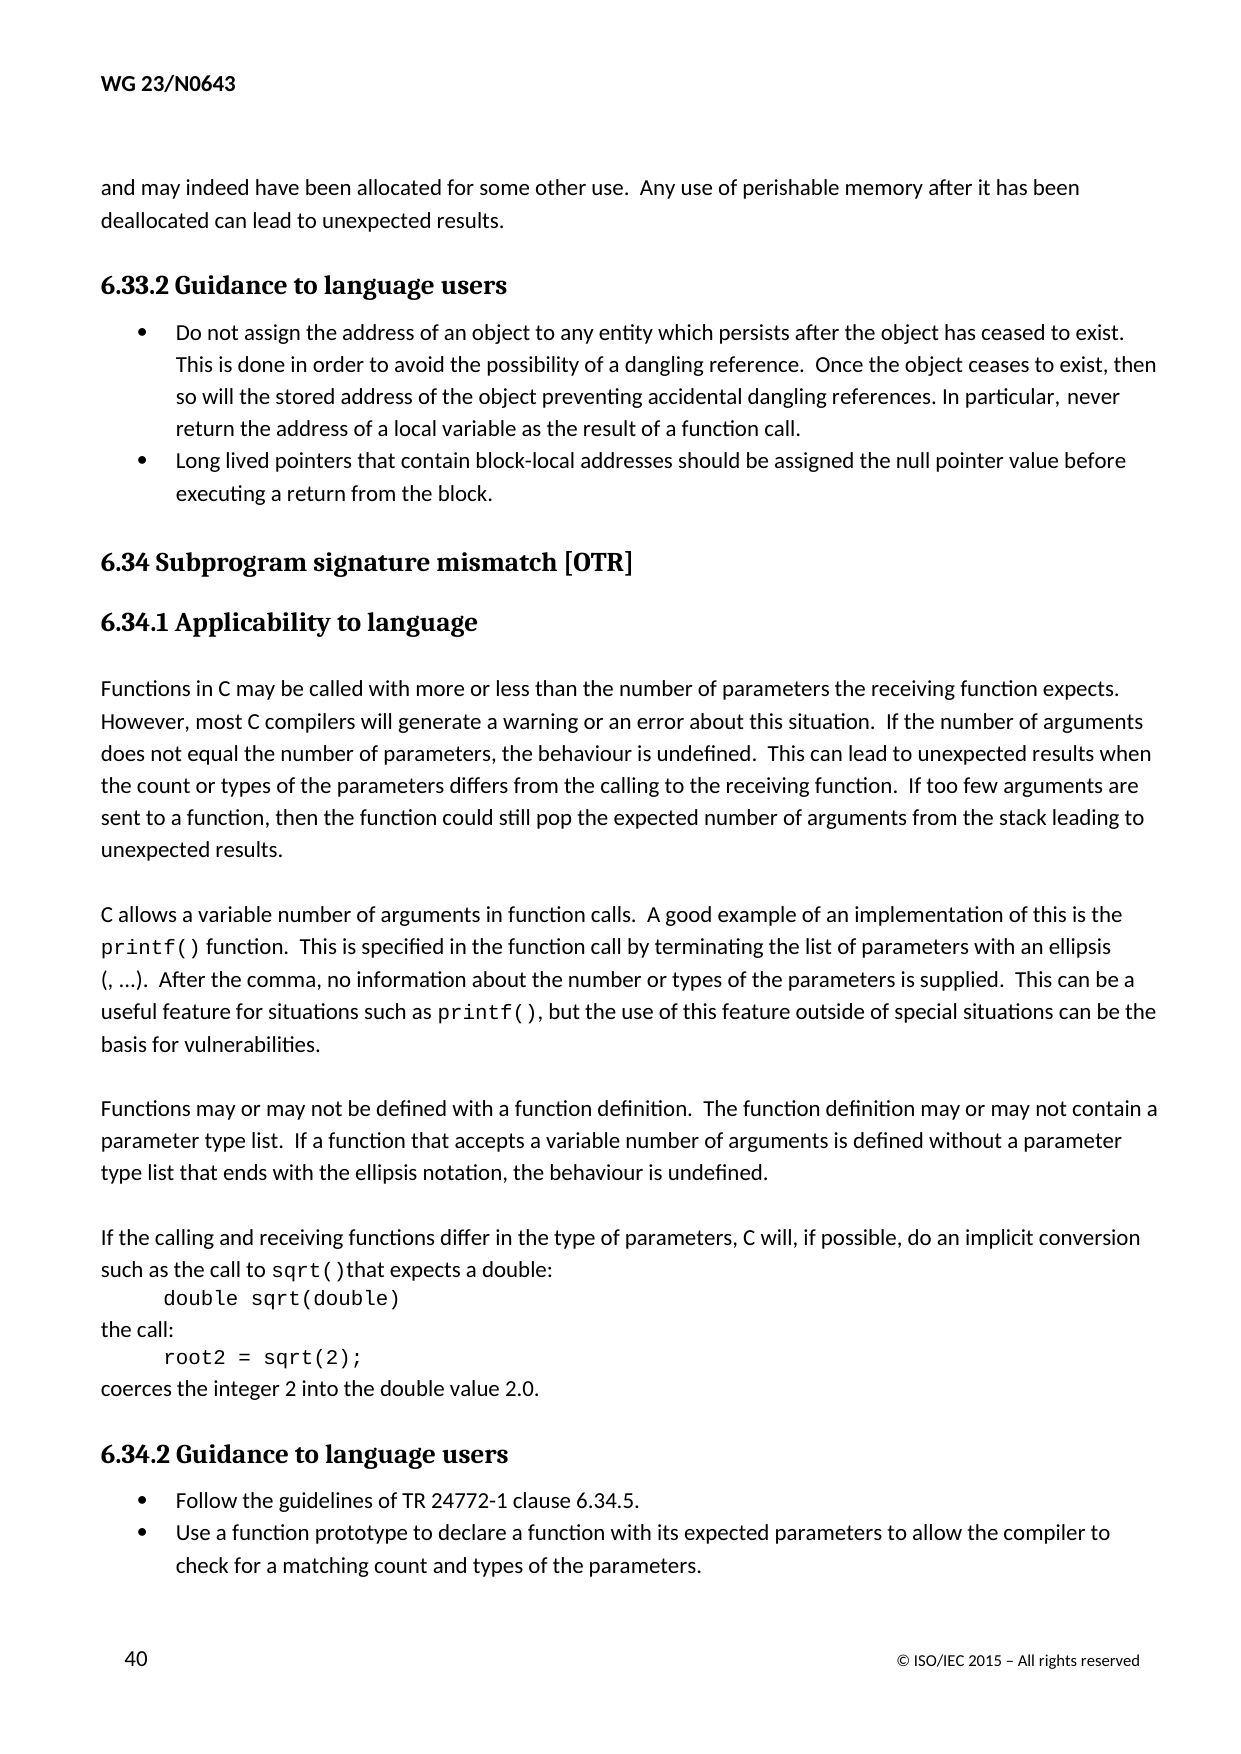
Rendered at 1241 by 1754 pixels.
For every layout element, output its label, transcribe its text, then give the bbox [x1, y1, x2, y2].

list Do not assign the address of an object to any entity which persists after the object has ceased to exist. This is done in order to avoid the possibility of a dangling reference. Once the object ceases to exist, then so will the stored address of the object preventing accidental dangling references. In particular, never return the address of a local variable as the result of a function call. [138, 318, 1164, 442]
text If the calling and receiving functions differ in the type of parameters, C will, if possible, do an implicit conversion such as the call to sqrt()that expects a double: [101, 1223, 1164, 1283]
text root2 = sqrt(2); [101, 1347, 1164, 1371]
text Functions in C may be called with more or less than the number of parameters the receiving function expects. However, most C compilers will generate a warning or an error about this situation. If the number of arguments does not equal the number of parameters, the behaviour is undefined. This can lead to unexpected results when the count or types of the parameters differs from the calling to the receiving function. If too few arguments are sent to a function, then the function could still pop the expected number of arguments from the stack leading to unexpected results. [101, 674, 1164, 863]
text C allows a variable number of arguments in function calls. A good example of an implementation of this is the printf() function. This is specified in the function call by terminating the list of parameters with an ellipsis (, ...). After the comma, no information about the number or types of the parameters is supplied. This can be a useful feature for situations such as printf(), but the use of this feature outside of special situations can be the basis for vulnerabilities. [101, 900, 1164, 1058]
subtitle 6.34.1 Applicability to language [101, 607, 1164, 638]
list Follow the guidelines of TR 24772-1 clause 6.34.5. [138, 1486, 1164, 1514]
list Long lived pointers that contain block-local addresses should be assigned the null pointer value before executing a return from the block. [138, 446, 1164, 507]
text the call: [101, 1315, 1164, 1343]
subtitle 6.34.2 Guidance to language users [101, 1439, 1164, 1470]
text Functions may or may not be defined with a function definition. The function definition may or may not contain a parameter type list. If a function that accepts a variable number of arguments is defined without a parameter type list that ends with the ellipsis notation, the behaviour is undefined. [101, 1094, 1164, 1186]
text coerces the integer 2 into the double value 2.0. [101, 1374, 1164, 1402]
text double sqrt(double) [101, 1288, 1164, 1311]
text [101, 173, 1164, 234]
subtitle 6.33.2 Guidance to language users [101, 270, 1164, 301]
list Use a function prototype to declare a function with its expected parameters to allow the compiler to check for a matching count and types of the parameters. [138, 1518, 1164, 1579]
subtitle 6.34 Subprogram signature mismatch [OTR] [101, 547, 1164, 578]
